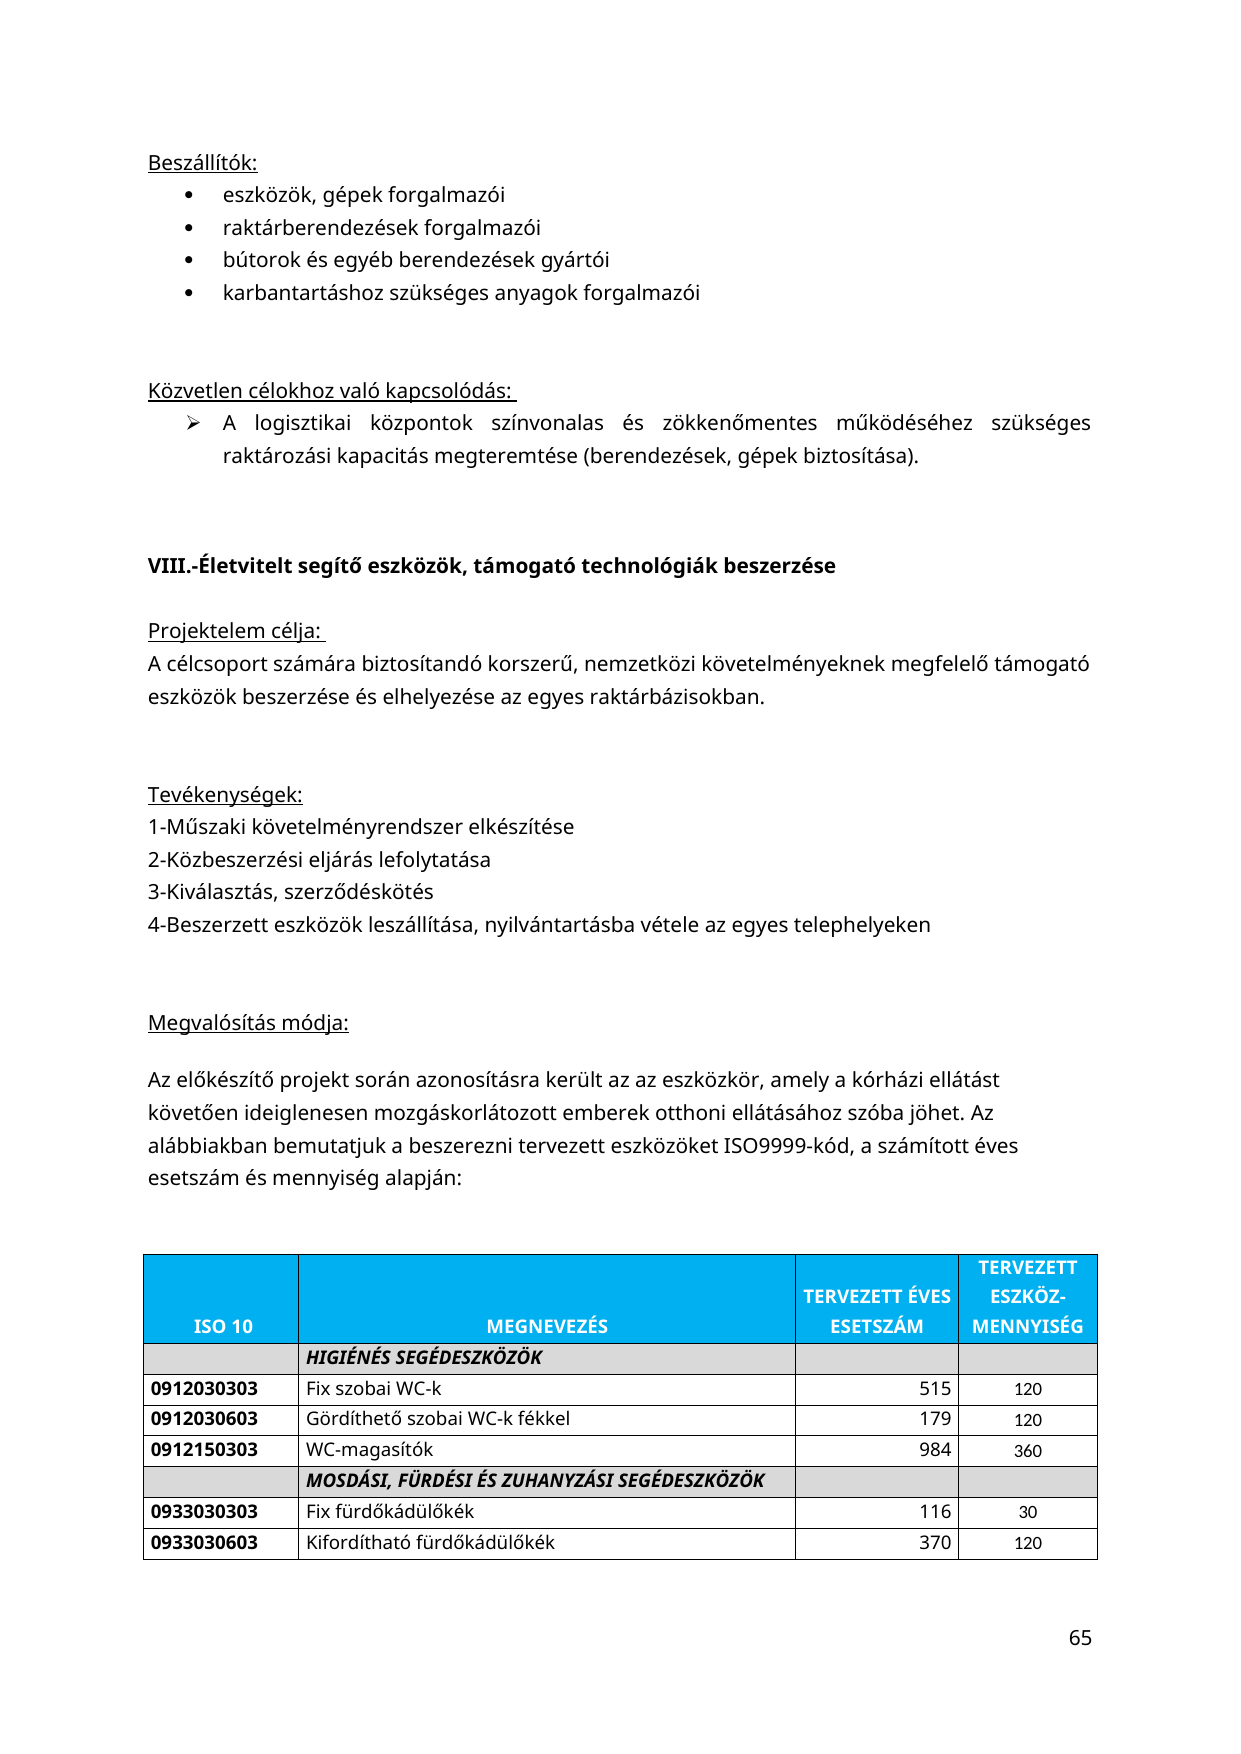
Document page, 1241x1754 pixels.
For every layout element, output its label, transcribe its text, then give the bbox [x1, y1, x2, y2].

text Közvetlen célokhoz való kapcsolódás: [148, 376, 1092, 404]
table_header TERVEZETT ESZKÖZ-MENNYISÉG [959, 1255, 1097, 1343]
text 4-Beszerzett eszközök leszállítása, nyilvántartásba vétele az egyes telephelyeken [148, 910, 1092, 938]
text Megvalósítás módja: [148, 1008, 1092, 1036]
table_cell [144, 1344, 298, 1374]
text Beszállítók: [148, 148, 1092, 176]
table_cell 30 [959, 1498, 1097, 1528]
text Az előkészítő projekt során azonosításra került az az eszközkör, amely a kórházi ellátást követően ideiglenesen mozgáskorlátozott emberek otthoni ellátásához szóba jöhet. Az alábbiakban bemutatjuk a beszerezni tervezett eszközöket ISO9999-kód, a számított éves esetszám és mennyiség alapján: [148, 1066, 1092, 1192]
table_cell 179 [796, 1406, 958, 1435]
table_cell [959, 1467, 1097, 1497]
table_cell HIGIÉNÉS SEGÉDESZKÖZÖK [299, 1344, 795, 1374]
table_cell 0933030303 [144, 1498, 298, 1528]
list A logisztikai központok színvonalas és zökkenőmentes működéséhez szükséges raktározási kapacitás megteremtése (berendezések, gépek biztosítása). [185, 408, 1092, 469]
text 3-Kiválasztás, szerződéskötés [148, 877, 1092, 906]
table_header MEGNEVEZÉS [299, 1255, 795, 1343]
table_cell Fix fürdőkádülőkék [299, 1498, 795, 1528]
table_cell 116 [796, 1498, 958, 1528]
table_cell MOSDÁSI, FÜRDÉSI ÉS ZUHANYZÁSI SEGÉDESZKÖZÖK [299, 1467, 795, 1497]
table_cell [144, 1467, 298, 1497]
table_cell Kifordítható fürdőkádülőkék [299, 1529, 795, 1559]
table_cell 0933030603 [144, 1529, 298, 1559]
table_cell 0912030303 [144, 1375, 298, 1404]
table_cell Gördíthető szobai WC-k fékkel [299, 1406, 795, 1435]
text 1-Műszaki követelményrendszer elkészítése [148, 812, 1092, 841]
list karbantartáshoz szükséges anyagok forgalmazói [185, 278, 1092, 307]
text Tevékenységek: [148, 780, 1092, 808]
table_cell [959, 1344, 1097, 1374]
text VIII.-Életvitelt segítő eszközök, támogató technológiák beszerzése [148, 551, 1092, 580]
list eszközök, gépek forgalmazói [185, 180, 1092, 209]
table_cell 120 [959, 1375, 1097, 1404]
table_cell 360 [959, 1436, 1097, 1466]
table_cell [796, 1344, 958, 1374]
text Projektelem célja: [148, 617, 1092, 645]
table_cell 515 [796, 1375, 958, 1404]
table_cell WC-magasítók [299, 1436, 795, 1466]
table_cell 0912150303 [144, 1436, 298, 1466]
table_cell [796, 1467, 958, 1497]
table_cell 0912030603 [144, 1406, 298, 1435]
table_cell Fix szobai WC-k [299, 1375, 795, 1404]
list raktárberendezések forgalmazói [185, 213, 1092, 241]
table_cell 984 [796, 1436, 958, 1466]
table_cell 120 [959, 1406, 1097, 1435]
list bútorok és egyéb berendezések gyártói [185, 246, 1092, 274]
table_cell 120 [959, 1529, 1097, 1559]
table_header TERVEZETT ÉVES ESETSZÁM [796, 1255, 958, 1343]
text A célcsoport számára biztosítandó korszerű, nemzetközi követelményeknek megfelelő támogató eszközök beszerzése és elhelyezése az egyes raktárbázisokban. [148, 649, 1092, 710]
text 2-Közbeszerzési eljárás lefolytatása [148, 845, 1092, 873]
table_header ISO 10 [144, 1255, 298, 1343]
table_cell 370 [796, 1529, 958, 1559]
